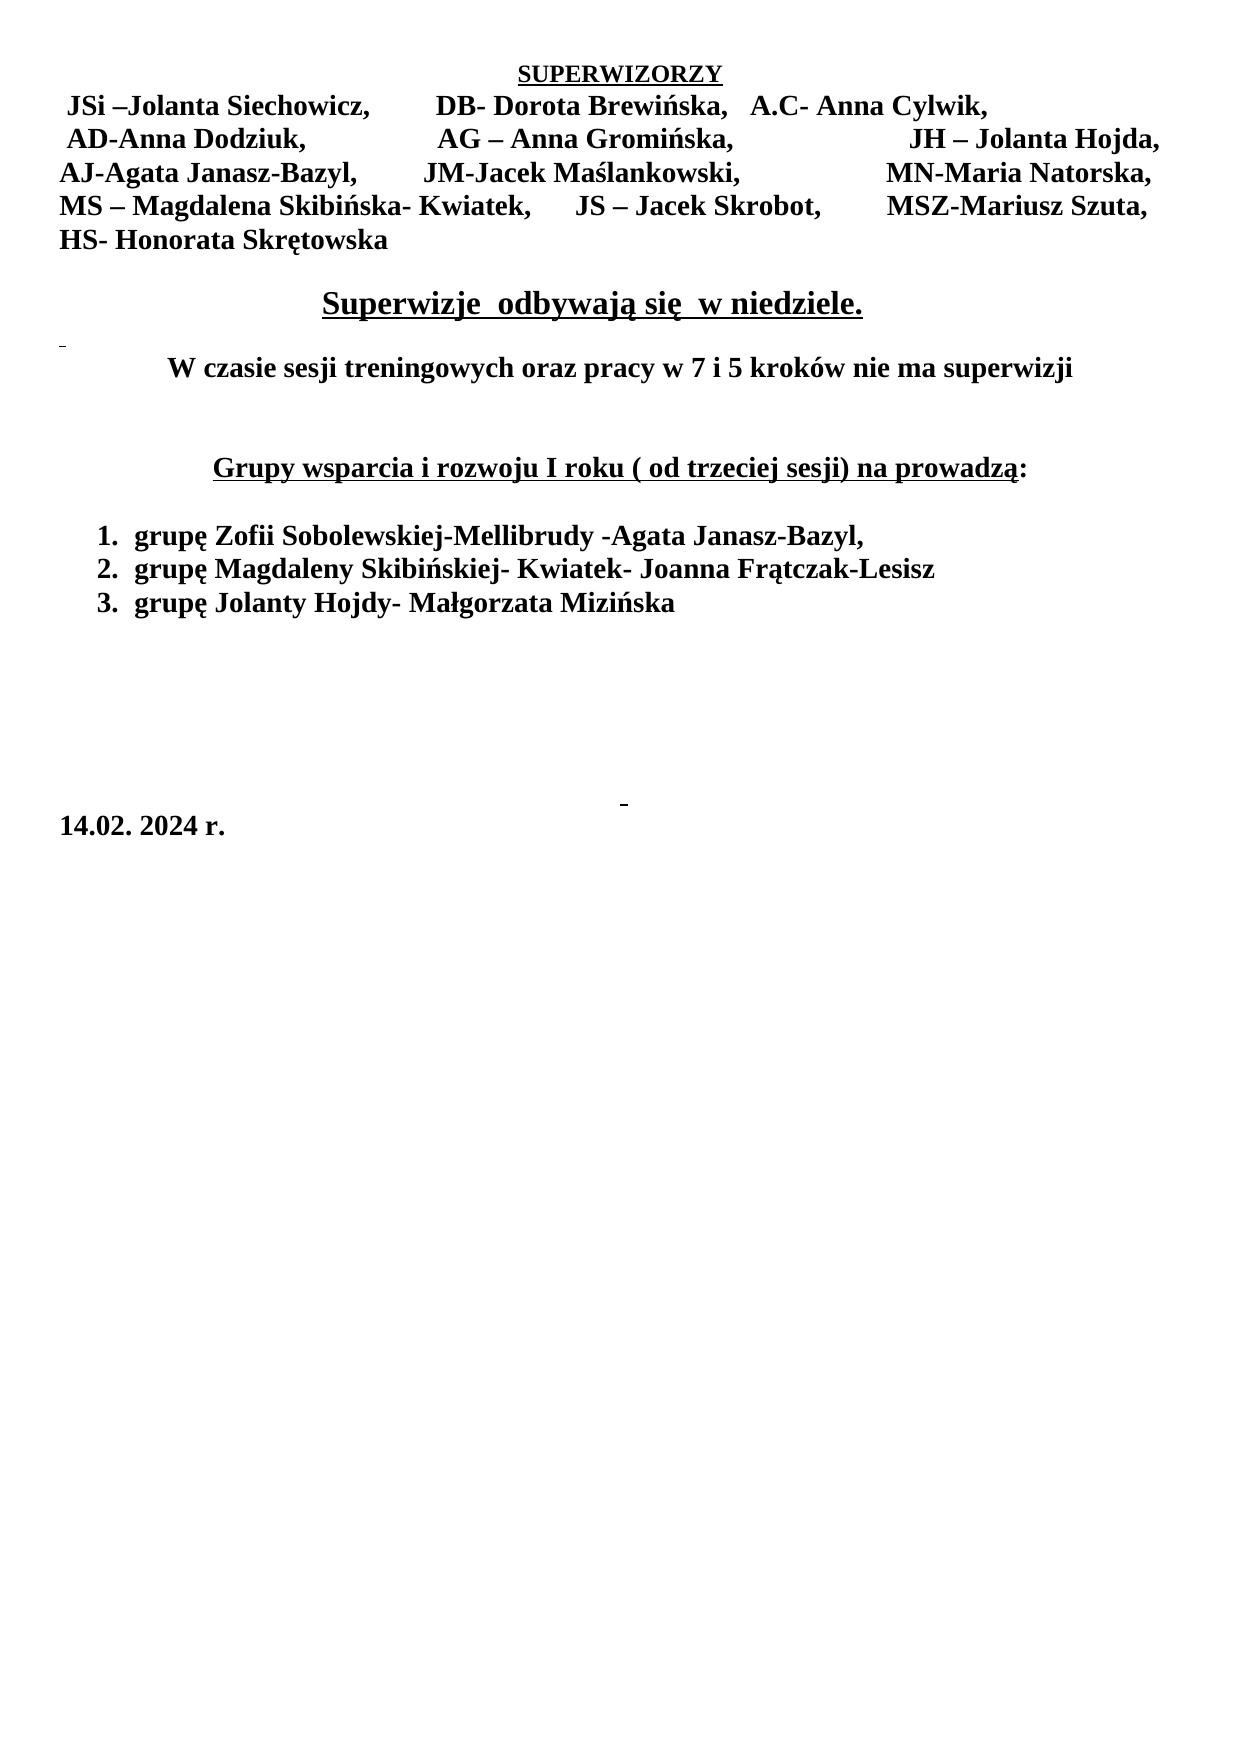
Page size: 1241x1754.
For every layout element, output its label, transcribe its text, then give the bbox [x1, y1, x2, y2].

text Grupy wsparcia i rozwoju I roku ( od trzeciej sesji) na prowadzą: [59, 451, 1181, 484]
text JSi –Jolanta Siechowicz, DB- Dorota Brewińska, A.C- Anna Cylwik, [59, 88, 1181, 121]
text W czasie sesji treningowych oraz pracy w 7 i 5 kroków nie ma superwizji [59, 350, 1181, 383]
text 14.02. 2024 r. [59, 808, 1181, 842]
list grupę Zofii Sobolewskiej-Mellibrudy -Agata Janasz-Bazyl, [97, 518, 1181, 551]
text SUPERWIZORZY [59, 59, 1181, 88]
text AD-Anna Dodziuk, AG – Anna Gromińska, JH – Jolanta Hojda, AJ-Agata Janasz-Bazyl, JM-Jacek Maślankowski, MN-Maria Natorska, MS – Magdalena Skibińska- Kwiatek, JS – Jacek Skrobot, MSZ-Mariusz Szuta, [59, 121, 1181, 222]
text Superwizje odbywają się w niedziele. [59, 283, 1181, 322]
list grupę Jolanty Hojdy- Małgorzata Mizińska [97, 585, 1181, 618]
list grupę Magdaleny Skibińskiej- Kwiatek- Joanna Frątczak-Lesisz [97, 551, 1181, 585]
text HS- Honorata Skrętowska [59, 222, 1181, 256]
